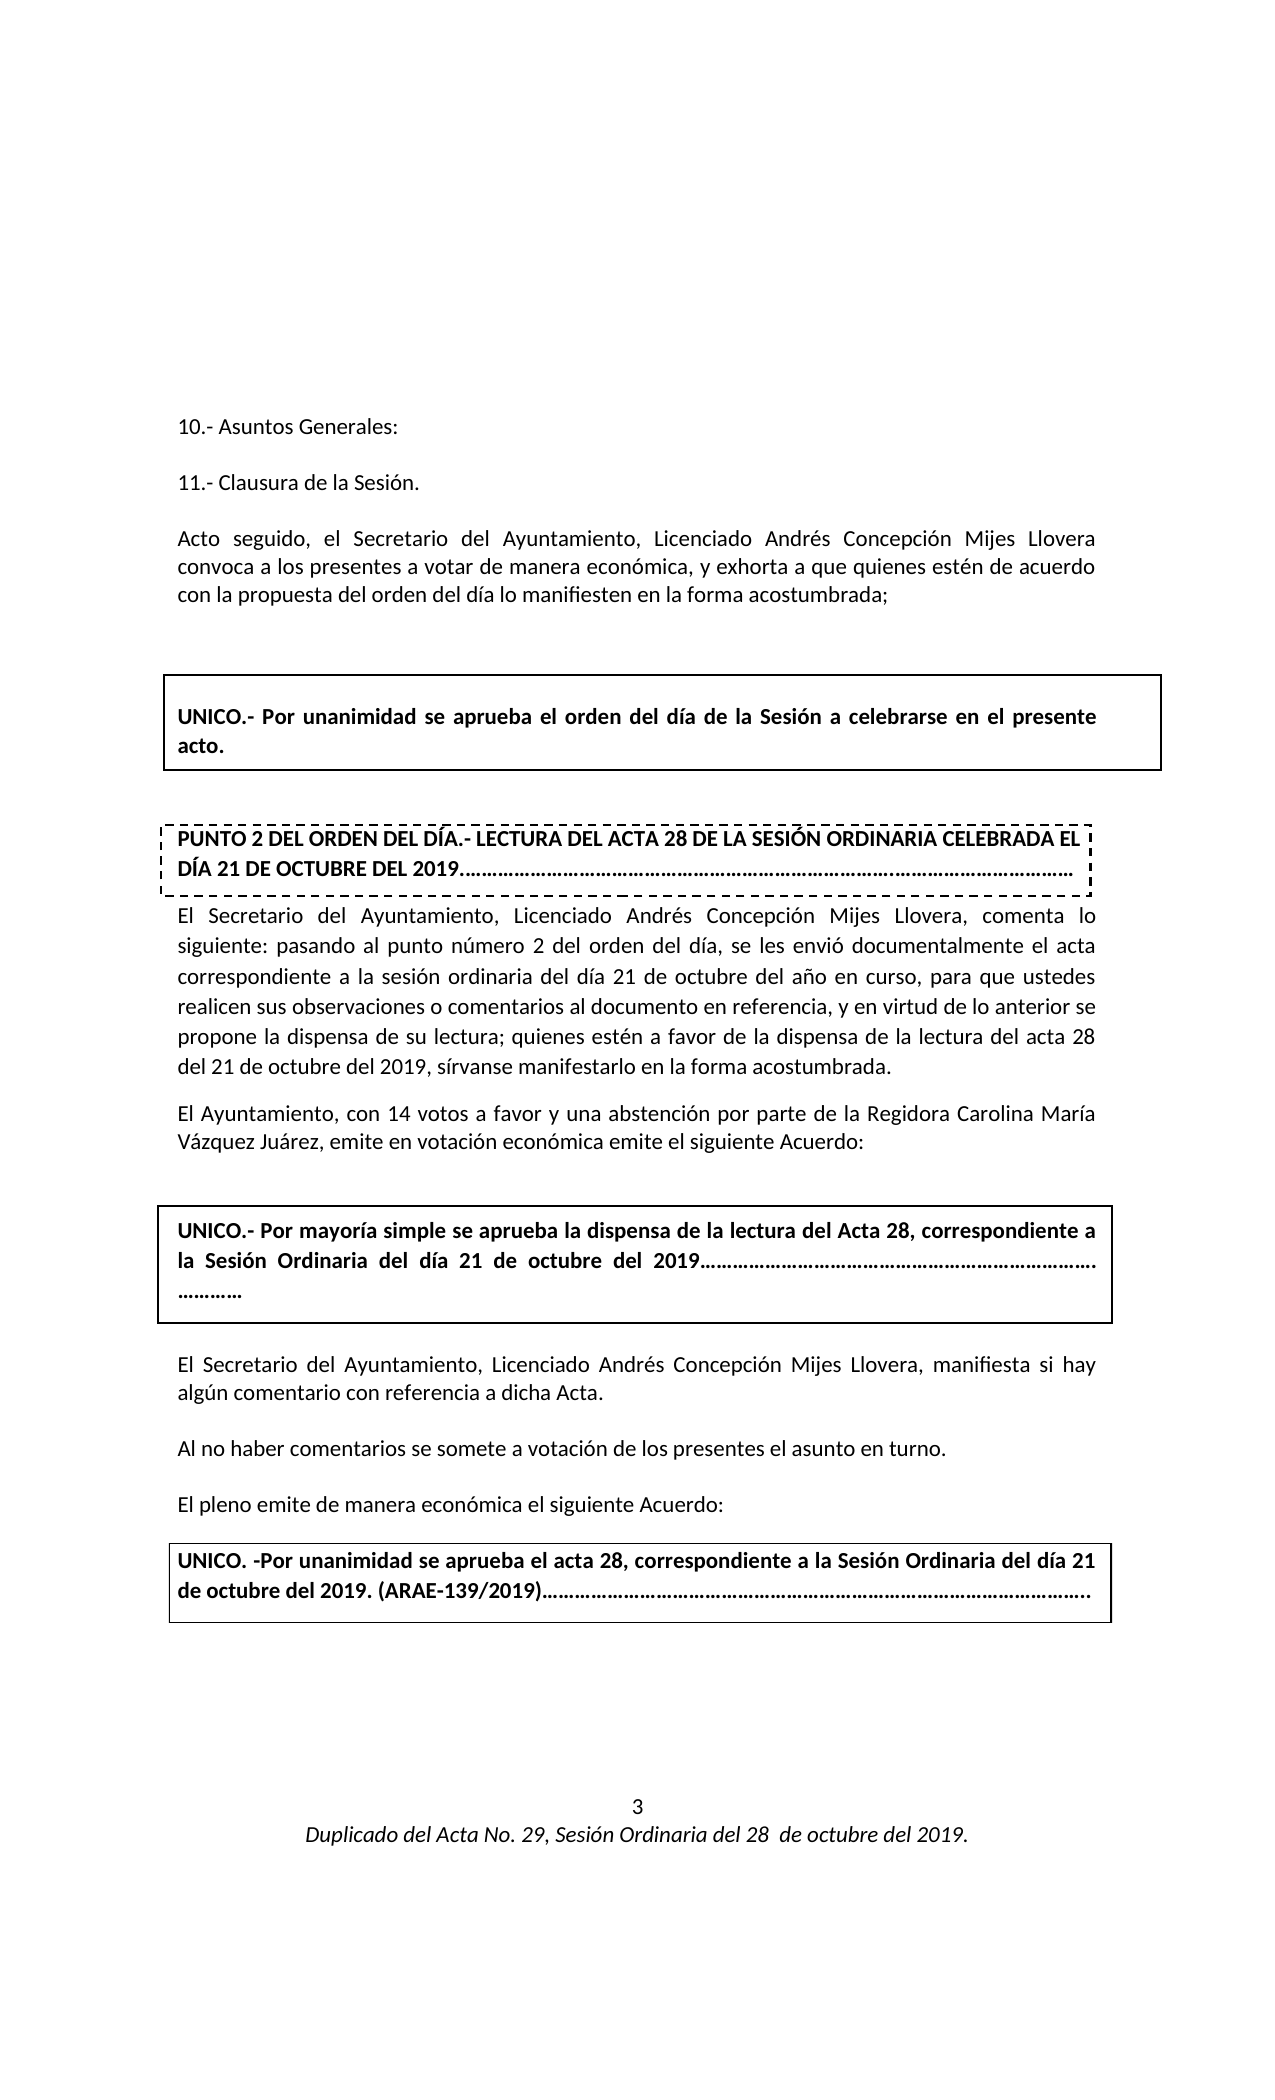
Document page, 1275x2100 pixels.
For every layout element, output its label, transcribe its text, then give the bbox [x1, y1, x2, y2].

text PUNTO 2 DEL ORDEN DEL DÍA.- LECTURA DEL ACTA 28 DE LA SESIÓN ORDINARIA CELEBRADA EL DÍA 21 DE OCTUBRE DEL 2019.…………………………………………………………………….…………………………… [177, 824, 1098, 882]
picture [168, 1543, 1113, 1623]
text El Ayuntamiento, con 14 votos a favor y una abstención por parte de la Regidora Carolina María Vázquez Juárez, emite en votación económica emite el siguiente Acuerdo: [177, 1099, 1098, 1155]
text UNICO.- Por unanimidad se aprueba el orden del día de la Sesión a celebrarse en el presente acto. [177, 702, 1098, 759]
text UNICO.- Por mayoría simple se aprueba la dispensa de la lectura del Acta 28, correspondiente a la Sesión Ordinaria del día 21 de octubre del 2019……………………………………………………………….………… [177, 1217, 1098, 1304]
text El Secretario del Ayuntamiento, Licenciado Andrés Concepción Mijes Llovera, manifiesta si hay algún comentario con referencia a dicha Acta. [177, 1350, 1098, 1406]
text 10.- Asuntos Generales: [177, 412, 1098, 440]
text El pleno emite de manera económica el siguiente Acuerdo: [177, 1491, 1098, 1518]
text El Secretario del Ayuntamiento, Licenciado Andrés Concepción Mijes Llovera, comenta lo siguiente: pasando al punto número 2 del orden del día, se les envió documentalmente el acta correspondiente a la sesión ordinaria del día 21 de octubre del año en curso, para que ustedes realicen sus observaciones o comentarios al documento en referencia, y en virtud de lo anterior se propone la dispensa de su lectura; quienes estén a favor de la dispensa de la lectura del acta 28 del 21 de octubre del 2019, sírvanse manifestarlo en la forma acostumbrada. [177, 901, 1098, 1080]
text 11.- Clausura de la Sesión. [177, 468, 1098, 496]
text Acto seguido, el Secretario del Ayuntamiento, Licenciado Andrés Concepción Mijes Llovera convoca a los presentes a votar de manera económica, y exhorta a que quienes estén de acuerdo con la propuesta del orden del día lo manifiesten en la forma acostumbrada; [177, 524, 1098, 608]
text UNICO. -Por unanimidad se aprueba el acta 28, correspondiente a la Sesión Ordinaria del día 21 de octubre del 2019. (ARAE-139/2019)……………………………………………………………………………………….. [177, 1547, 1098, 1604]
text Al no haber comentarios se somete a votación de los presentes el asunto en turno. [177, 1434, 1098, 1462]
